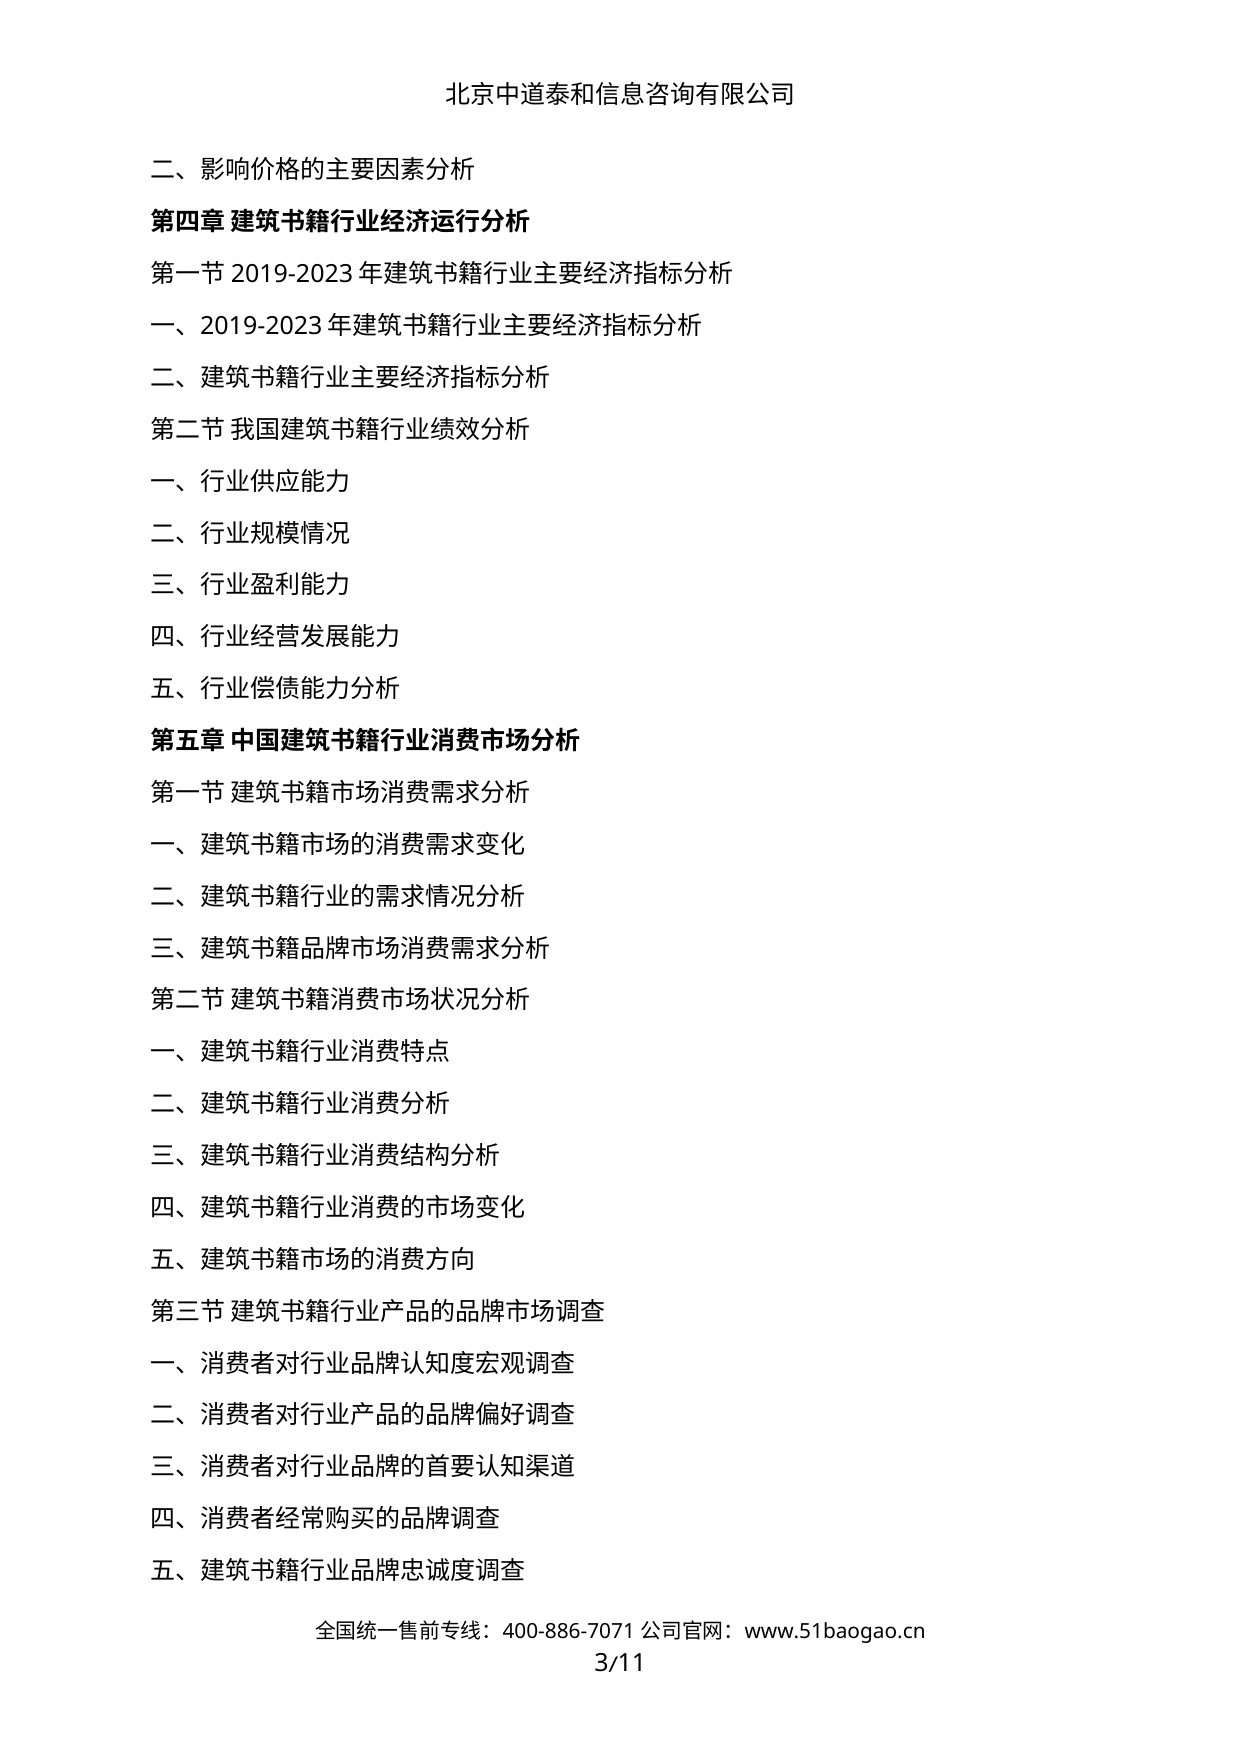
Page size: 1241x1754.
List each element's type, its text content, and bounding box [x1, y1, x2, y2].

text 第三节 建筑书籍行业产品的品牌市场调查 [150, 1291, 1090, 1327]
text 一、2019-2023年建筑书籍行业主要经济指标分析 [150, 306, 1090, 342]
text 五、建筑书籍行业品牌忠诚度调查 [150, 1551, 1090, 1587]
text 四、建筑书籍行业消费的市场变化 [150, 1187, 1090, 1224]
text 四、消费者经常购买的品牌调查 [150, 1499, 1090, 1535]
text 二、建筑书籍行业的需求情况分析 [150, 876, 1090, 912]
text 二、行业规模情况 [150, 513, 1090, 549]
text 第五章 中国建筑书籍行业消费市场分析 [150, 721, 1090, 757]
text 三、行业盈利能力 [150, 565, 1090, 601]
text 第一节 建筑书籍市场消费需求分析 [150, 772, 1090, 809]
text 三、建筑书籍品牌市场消费需求分析 [150, 928, 1090, 964]
text 四、行业经营发展能力 [150, 617, 1090, 653]
text 三、建筑书籍行业消费结构分析 [150, 1136, 1090, 1172]
text 二、消费者对行业产品的品牌偏好调查 [150, 1395, 1090, 1431]
text 第一节 2019-2023年建筑书籍行业主要经济指标分析 [150, 254, 1090, 290]
text 一、消费者对行业品牌认知度宏观调查 [150, 1343, 1090, 1379]
text 二、建筑书籍行业主要经济指标分析 [150, 357, 1090, 394]
text 二、建筑书籍行业消费分析 [150, 1084, 1090, 1120]
text 第四章 建筑书籍行业经济运行分析 [150, 202, 1090, 238]
text 一、建筑书籍市场的消费需求变化 [150, 824, 1090, 861]
text 一、建筑书籍行业消费特点 [150, 1032, 1090, 1068]
text 五、建筑书籍市场的消费方向 [150, 1239, 1090, 1276]
text 三、消费者对行业品牌的首要认知渠道 [150, 1447, 1090, 1483]
text 一、行业供应能力 [150, 461, 1090, 497]
text 第二节 我国建筑书籍行业绩效分析 [150, 409, 1090, 446]
text 五、行业偿债能力分析 [150, 669, 1090, 705]
text 二、影响价格的主要因素分析 [150, 150, 1090, 186]
text 第二节 建筑书籍消费市场状况分析 [150, 980, 1090, 1016]
